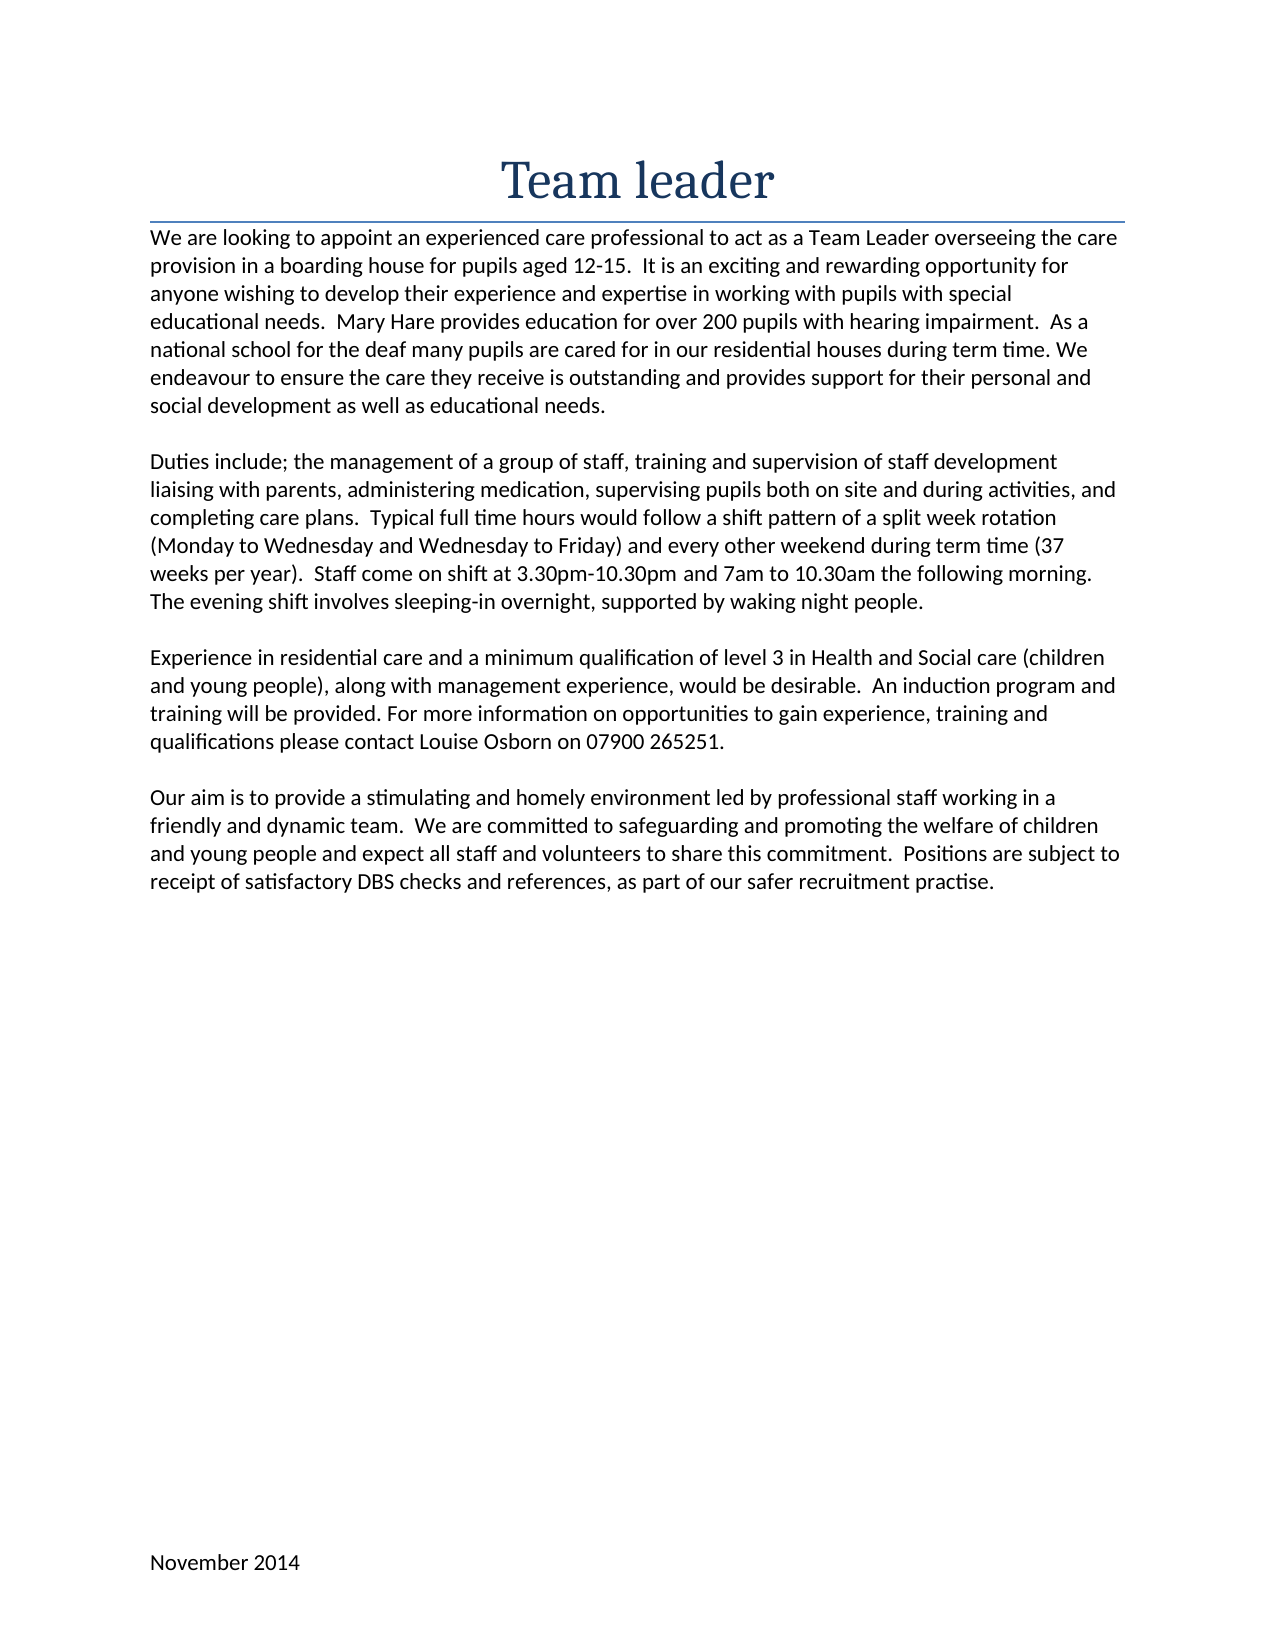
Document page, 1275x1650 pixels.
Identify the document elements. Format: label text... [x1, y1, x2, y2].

text We are looking to appoint an experienced care professional to act as a Team Leader overseeing the care provision in a boarding house for pupils aged 12-15. It is an exciting and rewarding opportunity for anyone wishing to develop their experience and expertise in working with pupils with special educational needs. Mary Hare provides education for over 200 pupils with hearing impairment. As a national school for the deaf many pupils are cared for in our residential houses during term time. We endeavour to ensure the care they receive is outstanding and provides support for their personal and social development as well as educational needs. [606, 223, 1125, 419]
text Experience in residential care and a minimum qualification of level 3 in Health and Social care (children and young people), along with management experience, would be desirable. An induction program and training will be provided. For more information on opportunities to gain experience, training and qualifications please contact Louise Osborn on 07900 265251. [726, 643, 1125, 755]
title Team leader [150, 150, 1125, 221]
